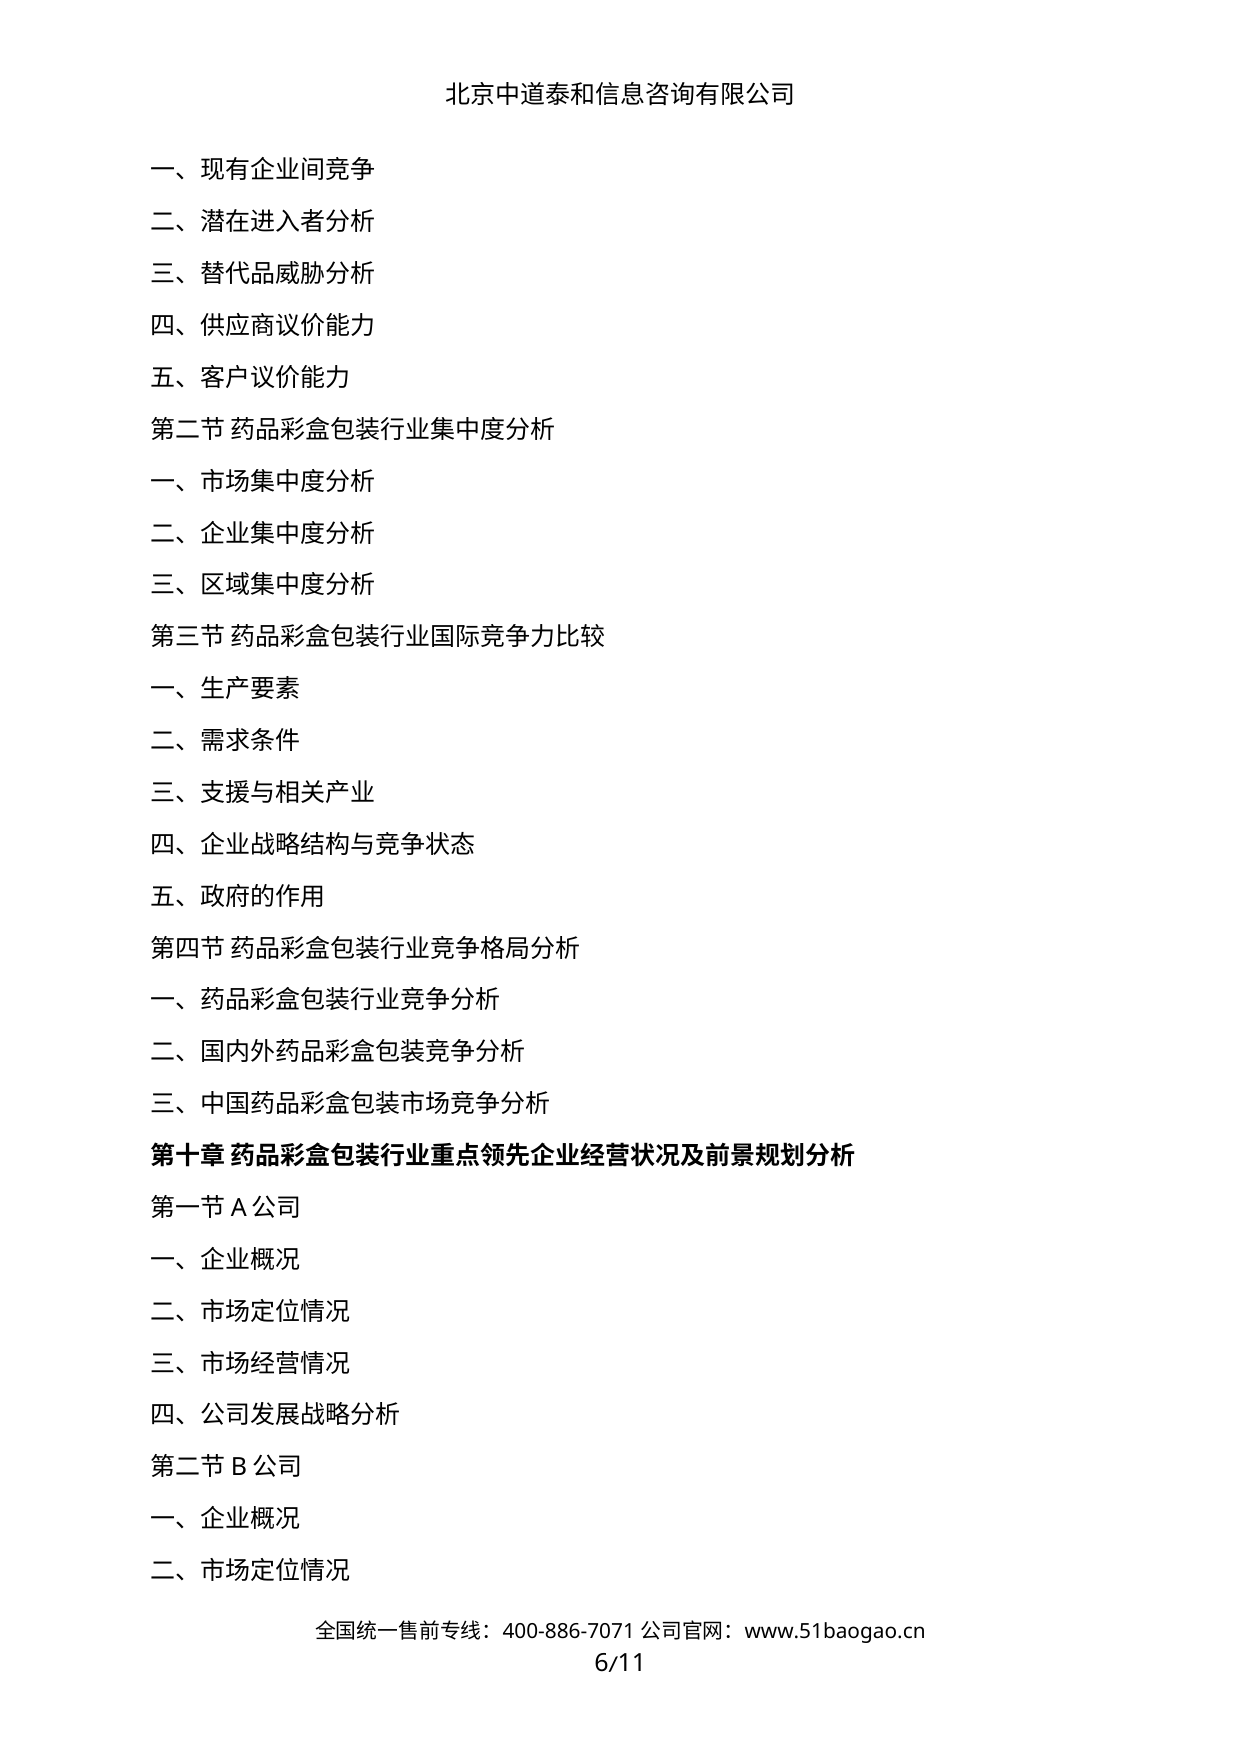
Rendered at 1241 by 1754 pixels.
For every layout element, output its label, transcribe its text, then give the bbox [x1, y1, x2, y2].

text 一、企业概况 [150, 1239, 1090, 1276]
text 一、现有企业间竞争 [150, 150, 1090, 186]
text 三、区域集中度分析 [150, 565, 1090, 601]
text 第二节 药品彩盒包装行业集中度分析 [150, 409, 1090, 446]
text 第一节 A公司 [150, 1187, 1090, 1224]
text 一、企业概况 [150, 1499, 1090, 1535]
text 第十章 药品彩盒包装行业重点领先企业经营状况及前景规划分析 [150, 1136, 1090, 1172]
text 三、市场经营情况 [150, 1343, 1090, 1379]
text 二、企业集中度分析 [150, 513, 1090, 549]
text 二、潜在进入者分析 [150, 202, 1090, 238]
text 三、中国药品彩盒包装市场竞争分析 [150, 1084, 1090, 1120]
text 二、国内外药品彩盒包装竞争分析 [150, 1032, 1090, 1068]
text 第三节 药品彩盒包装行业国际竞争力比较 [150, 617, 1090, 653]
text 四、企业战略结构与竞争状态 [150, 824, 1090, 861]
text 三、替代品威胁分析 [150, 254, 1090, 290]
text 四、公司发展战略分析 [150, 1395, 1090, 1431]
text 第四节 药品彩盒包装行业竞争格局分析 [150, 928, 1090, 964]
text 二、需求条件 [150, 721, 1090, 757]
text 五、客户议价能力 [150, 357, 1090, 394]
text 二、市场定位情况 [150, 1291, 1090, 1327]
text 一、药品彩盒包装行业竞争分析 [150, 980, 1090, 1016]
text 一、市场集中度分析 [150, 461, 1090, 497]
text 一、生产要素 [150, 669, 1090, 705]
text 二、市场定位情况 [150, 1551, 1090, 1587]
text 四、供应商议价能力 [150, 306, 1090, 342]
text 第二节 B公司 [150, 1447, 1090, 1483]
text 三、支援与相关产业 [150, 772, 1090, 809]
text 五、政府的作用 [150, 876, 1090, 912]
